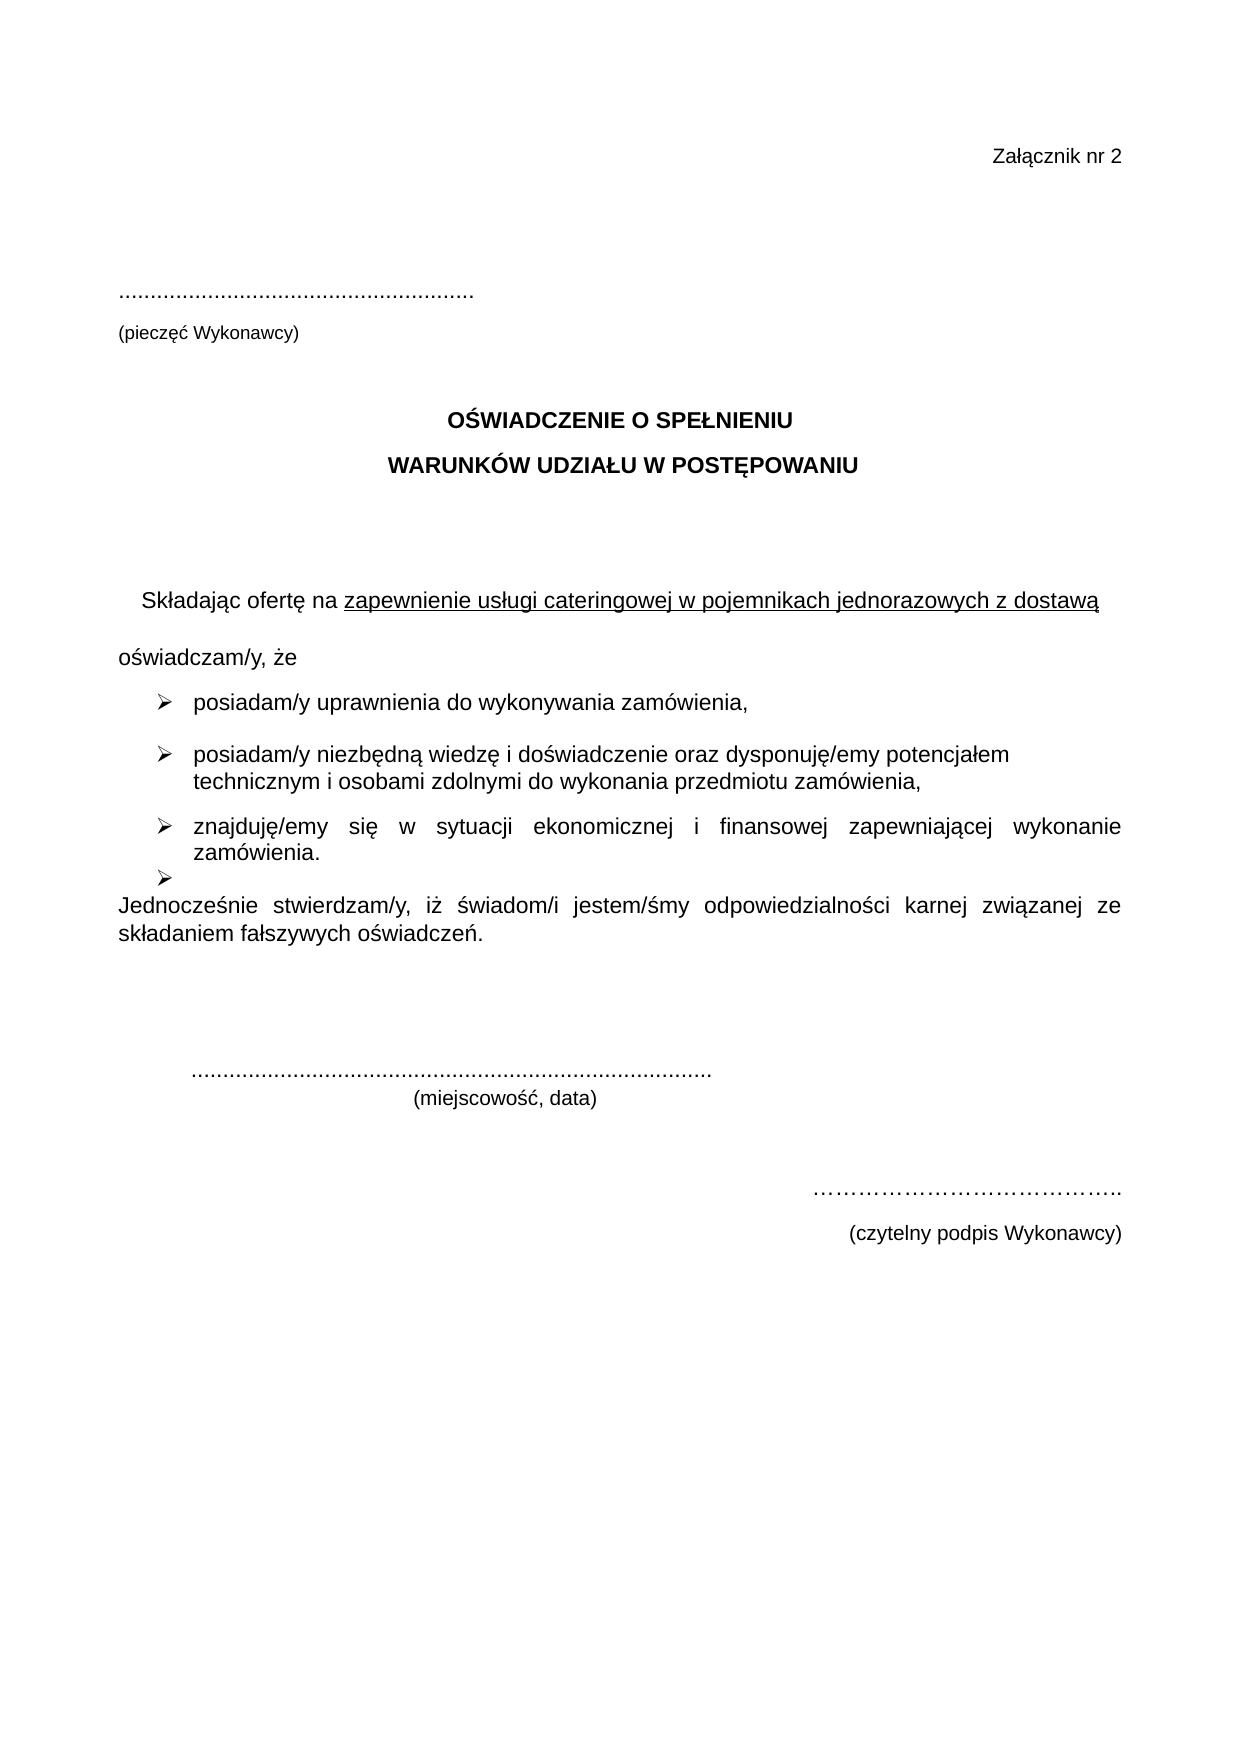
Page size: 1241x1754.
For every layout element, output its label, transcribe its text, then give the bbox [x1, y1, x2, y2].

text technicznym i osobami zdolnymi do wykonania przedmiotu zamówienia, [193, 768, 1122, 794]
text ........................................................ [118, 277, 1122, 303]
text ………………………………….. [118, 1174, 1122, 1201]
text .................................................................................. (miejscowość, data) [191, 1056, 1122, 1110]
list posiadam/y uprawnienia do wykonywania zamówienia, [156, 688, 1122, 715]
text OŚWIADCZENIE O SPEŁNIENIU [118, 407, 1122, 433]
text (czytelny podpis Wykonawcy) [118, 1221, 1122, 1245]
text Składając ofertę na zapewnienie usługi cateringowej w pojemnikach jednorazowych z dostawą [118, 587, 1122, 614]
list posiadam/y niezbędną wiedzę i doświadczenie oraz dysponuję/emy potencjałem [156, 741, 1122, 768]
text Załącznik nr 2 [118, 144, 1122, 168]
text WARUNKÓW UDZIAŁU W POSTĘPOWANIU [118, 452, 1122, 478]
text Jednocześnie stwierdzam/y, iż świadom/i jestem/śmy odpowiedzialności karnej związanej ze składaniem fałszywych oświadczeń. [118, 892, 1122, 947]
text (pieczęć Wykonawcy) [118, 322, 1122, 343]
list znajduję/emy się w sytuacji ekonomicznej i finansowej zapewniającej wykonanie zamówienia. [156, 813, 1122, 865]
text oświadczam/y, że [118, 643, 1122, 670]
